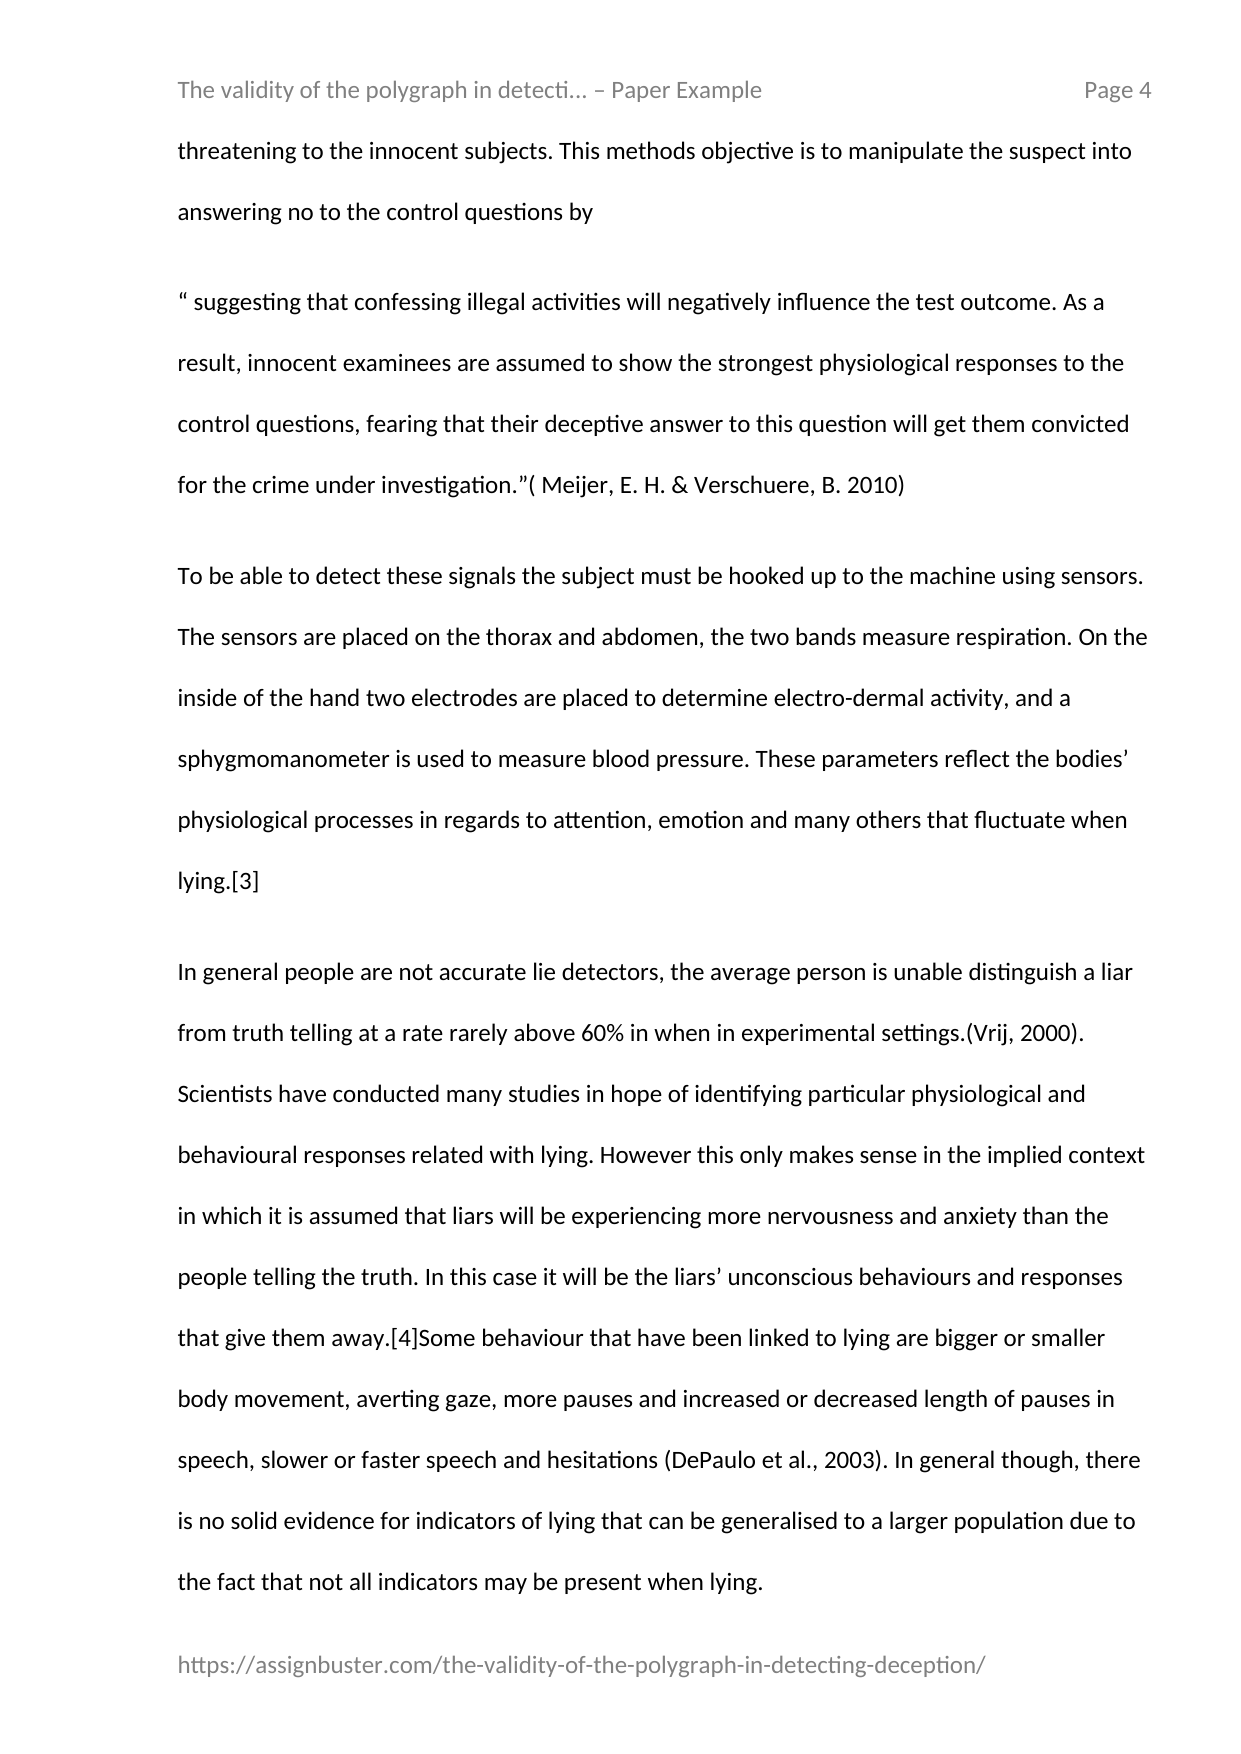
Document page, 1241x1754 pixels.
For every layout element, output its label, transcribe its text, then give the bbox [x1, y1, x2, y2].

text “ suggesting that confessing illegal activities will negatively influence the test outcome. As a result, innocent examinees are assumed to show the strongest physiological responses to the control questions, fearing that their deceptive answer to this question will get them convicted for the crime under investigation.”( Meijer, E. H. & Verschuere, B. 2010) [177, 286, 1152, 500]
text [177, 135, 1152, 226]
text To be able to detect these signals the subject must be hooked up to the machine using sensors. The sensors are placed on the thorax and abdomen, the two bands measure respiration. On the inside of the hand two electrodes are placed to determine electro-dermal activity, and a sphygmomanometer is used to measure blood pressure. These parameters reflect the bodies’ physiological processes in regards to attention, emotion and many others that fluctuate when lying.[3] [177, 560, 1152, 896]
text In general people are not accurate lie detectors, the average person is unable distinguish a liar from truth telling at a rate rarely above 60% in when in experimental settings.(Vrij, 2000). Scientists have conducted many studies in hope of identifying particular physiological and behavioural responses related with lying. However this only makes sense in the implied context in which it is assumed that liars will be experiencing more nervousness and anxiety than the people telling the truth. In this case it will be the liars’ unconscious behaviours and responses that give them away.[4]Some behaviour that have been linked to lying are bigger or smaller body movement, averting gaze, more pauses and increased or decreased length of pauses in speech, slower or faster speech and hesitations (DePaulo et al., 2003). In general though, there is no solid evidence for indicators of lying that can be generalised to a larger population due to the fact that not all indicators may be present when lying. [177, 956, 1152, 1597]
